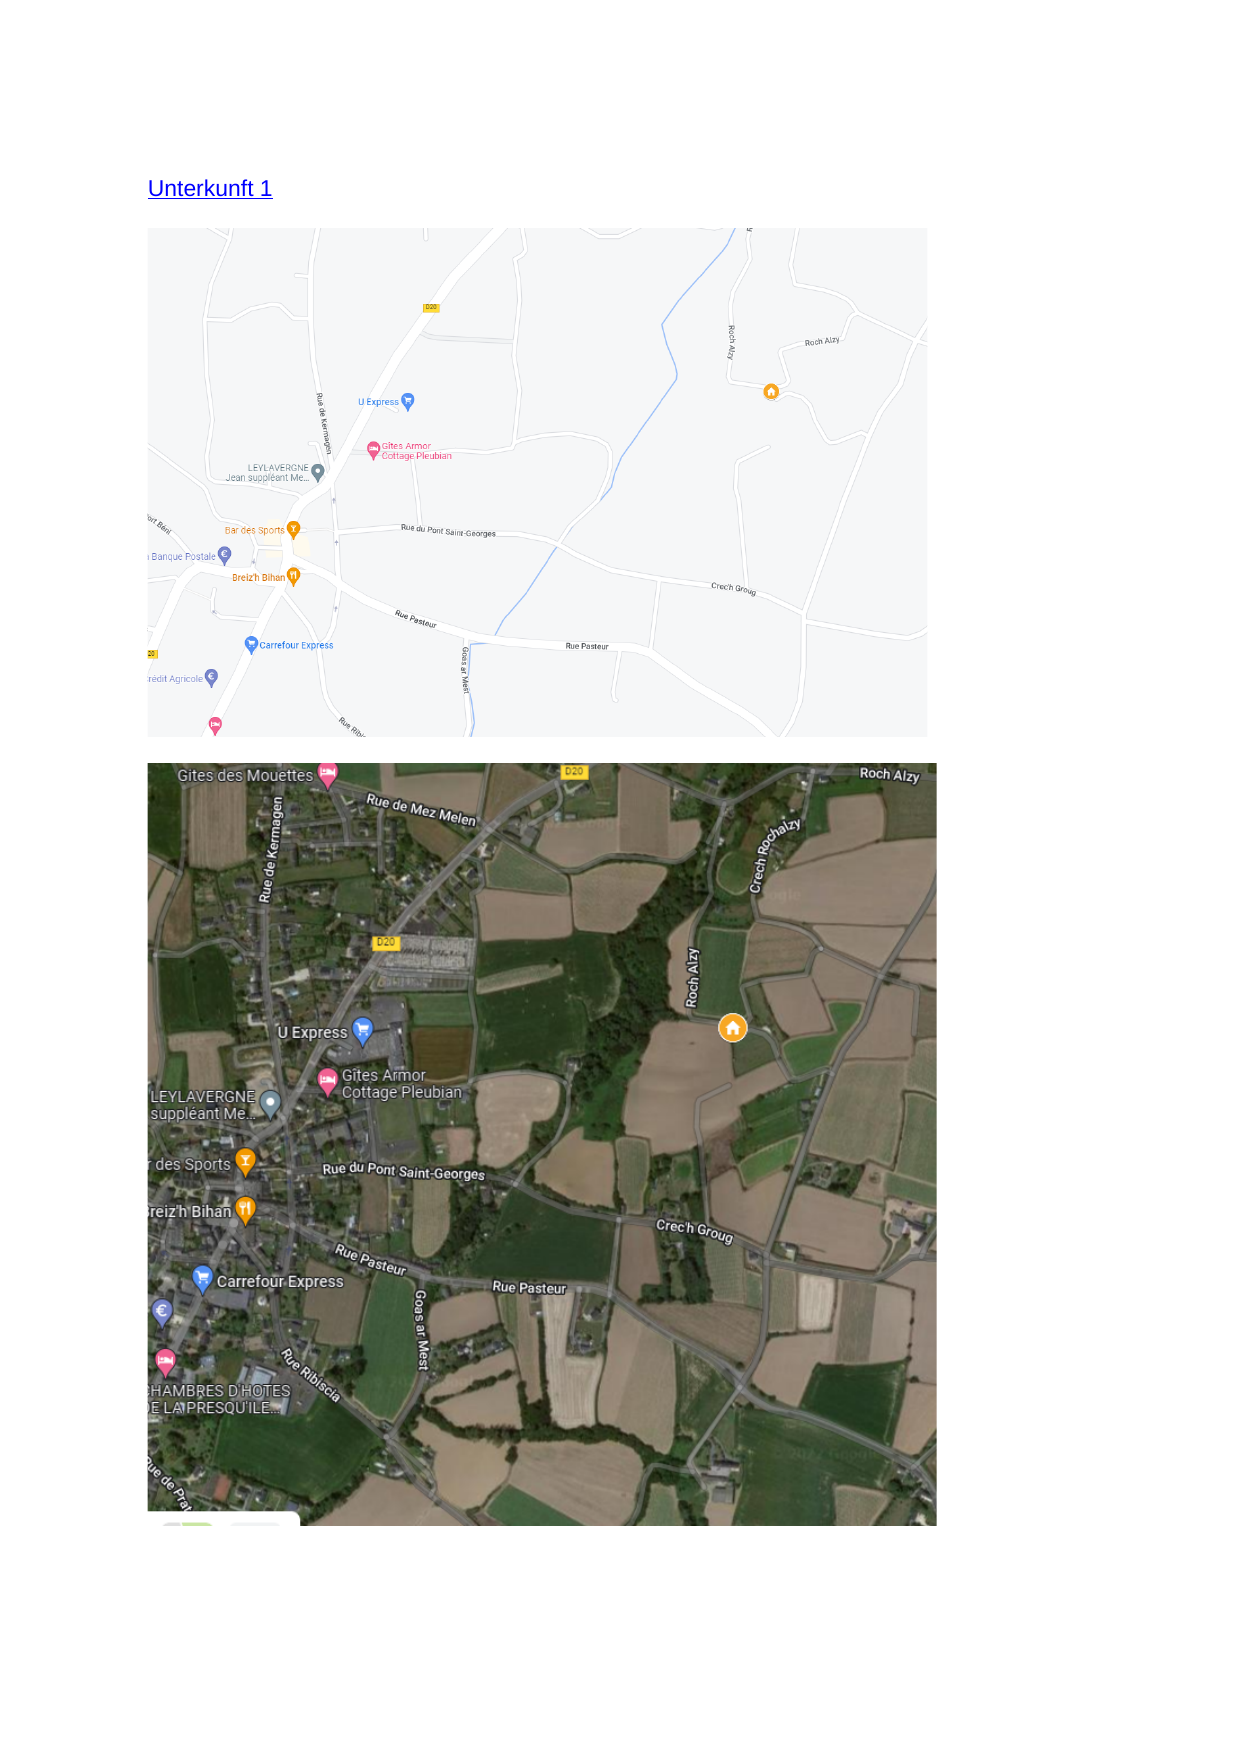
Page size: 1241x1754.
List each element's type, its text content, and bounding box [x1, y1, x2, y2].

text Unterkunft 1 [148, 175, 1093, 202]
picture [147, 228, 928, 737]
picture [147, 763, 937, 1526]
